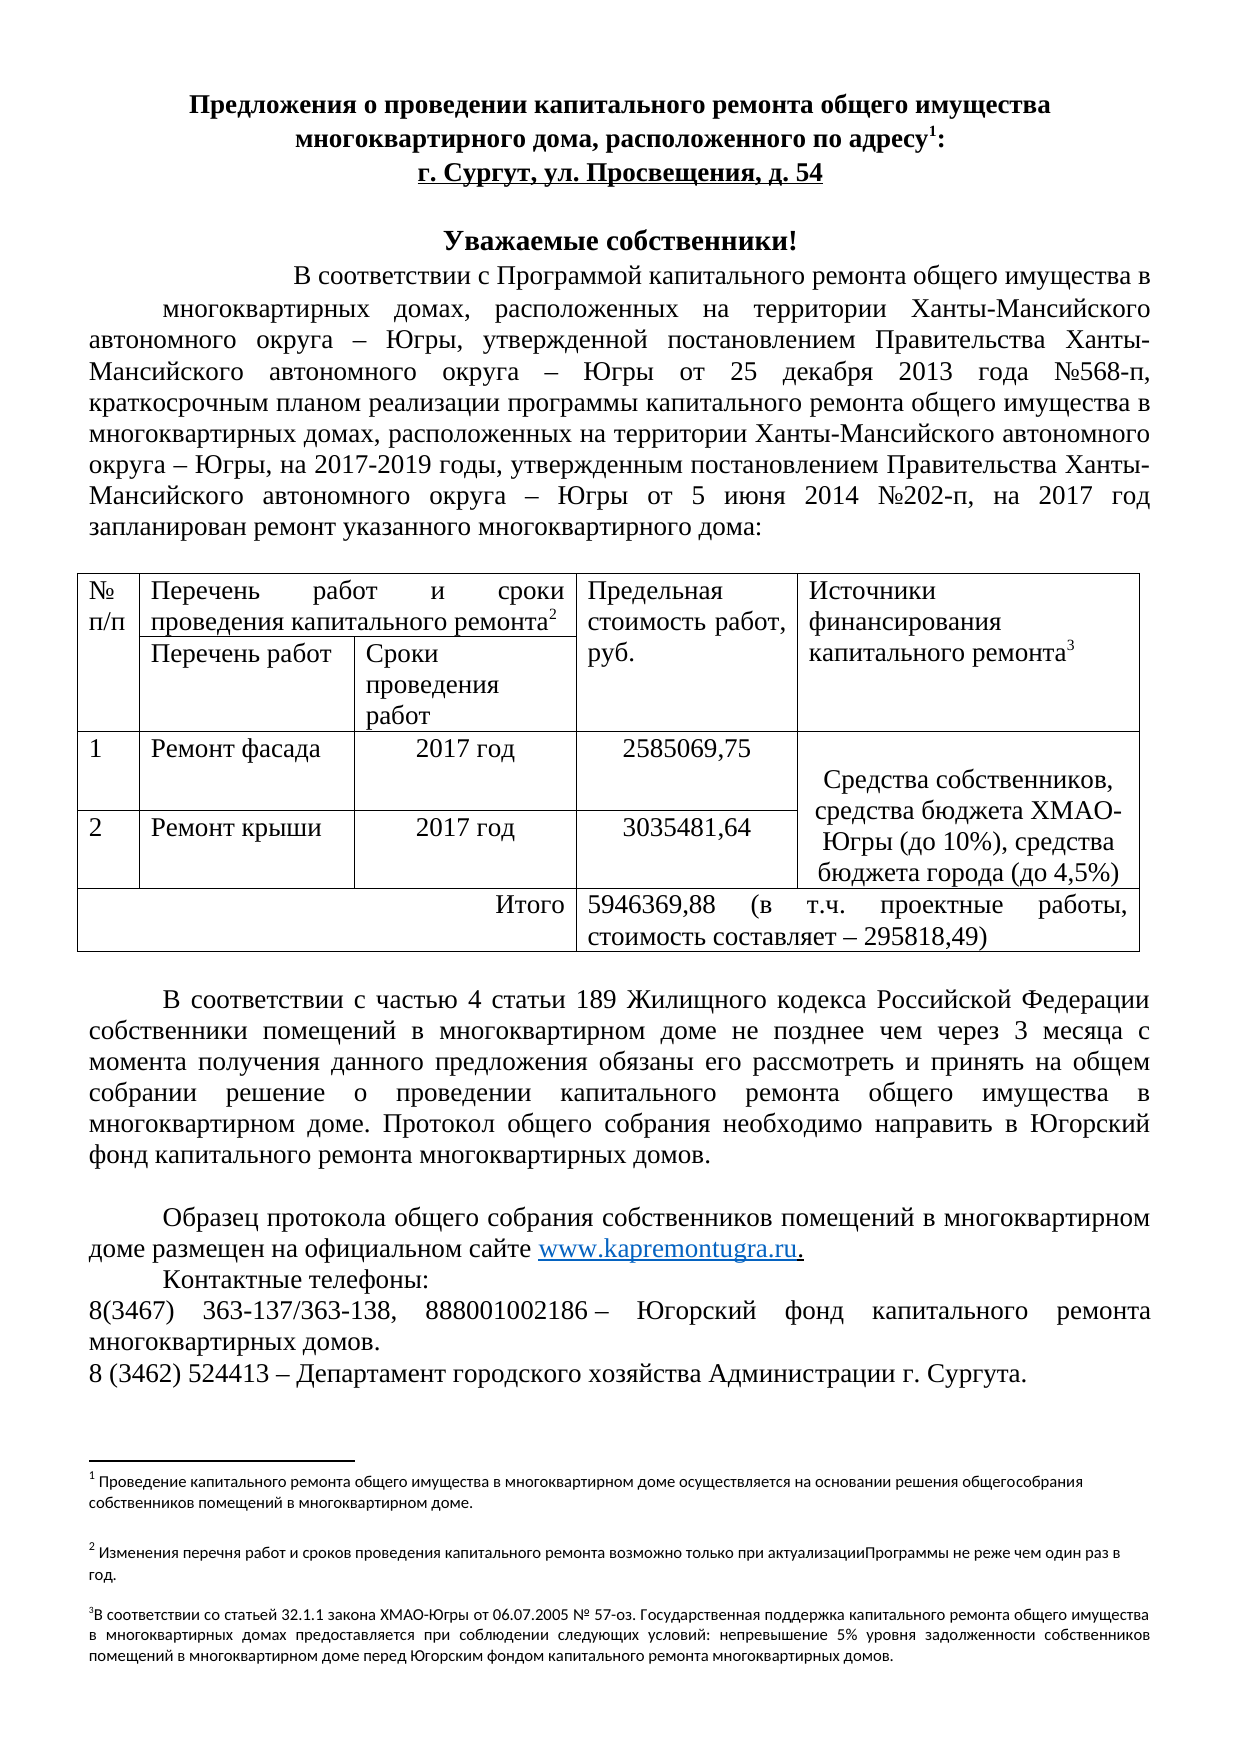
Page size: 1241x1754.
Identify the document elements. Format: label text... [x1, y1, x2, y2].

table_cell 1 [78, 732, 139, 810]
text 8 (3462) 524413 – Департамент городского хозяйства Администрации г. Сургута. [89, 1357, 1152, 1388]
text Контактные телефоны: [89, 1263, 1152, 1294]
table_cell 2585069,75 [577, 732, 797, 810]
table_cell Итого [78, 889, 576, 951]
table_cell Сроки проведения работ [355, 637, 576, 731]
table_cell 2017 год [355, 732, 576, 810]
table_header № п/п [78, 574, 139, 731]
table_cell Ремонт фасада [140, 732, 354, 810]
text Уважаемые собственники! [89, 223, 1152, 256]
text многоквартирного дома, расположенного по адресу: [89, 122, 1152, 153]
table_cell 2 [78, 811, 139, 887]
text В соответствии с частью 4 статьи 189 Жилищного кодекса Российской Федерации собственники помещений в многоквартирном доме не позднее чем через 3 месяца с момента получения данного предложения обязаны его рассмотреть и принять на общем собрании решение о проведении капитального ремонта общего имущества в многоквартирном доме. Протокол общего собрания необходимо направить в Югорский фонд капитального ремонта многоквартирных домов. [89, 983, 1152, 1170]
table_header Источники финансирования капитального ремонта3 [798, 574, 1139, 731]
text В соответствии с Программой капитального ремонта общего имущества в [89, 259, 1152, 290]
text Предложения о проведении капитального ремонта общего имущества [89, 89, 1152, 120]
table_cell Ремонт крыши [140, 811, 354, 887]
table_cell 5946369,88 (в т.ч. проектные работы, стоимость составляет – 295818,49) [577, 889, 1139, 951]
table_cell 2017 год [355, 811, 576, 887]
text 8(3467) 363-137/363-138, 888001002186 – Югорский фонд капитального ремонта многоквартирных домов. [89, 1294, 1152, 1357]
text многоквартирных домах, расположенных на территории Ханты-Мансийского автономного округа – Югры, утвержденной постановлением Правительства Ханты-Мансийского автономного округа – Югры от 25 декабря 2013 года №568-п, краткосрочным планом реализации программы капитального ремонта общего имущества в многоквартирных домах, расположенных на территории Ханты-Мансийского автономного округа – Югры, на 2017-2019 годы, утвержденным постановлением Правительства Ханты-Мансийского автономного округа – Югры от 5 июня 2014 №202-п, на 2017 год запланирован ремонт указанного многоквартирного дома: [89, 292, 1152, 542]
table_header Предельная стоимость работ, руб. [577, 574, 797, 731]
table_cell 3035481,64 [577, 811, 797, 887]
text Образец протокола общего собрания собственников помещений в многоквартирном доме размещен на официальном сайте www.kapremontugra.ru. [89, 1201, 1152, 1263]
table_cell Средства собственников, средства бюджета ХМАО-Югры (до 10%), средства бюджета города (до 4,5%) [798, 732, 1139, 887]
table_cell Перечень работ [140, 637, 354, 731]
text г. Сургут, ул. Просвещения, д. 54 [89, 156, 1152, 187]
table_header Перечень работ и сроки проведения капитального ремонта [140, 574, 576, 636]
